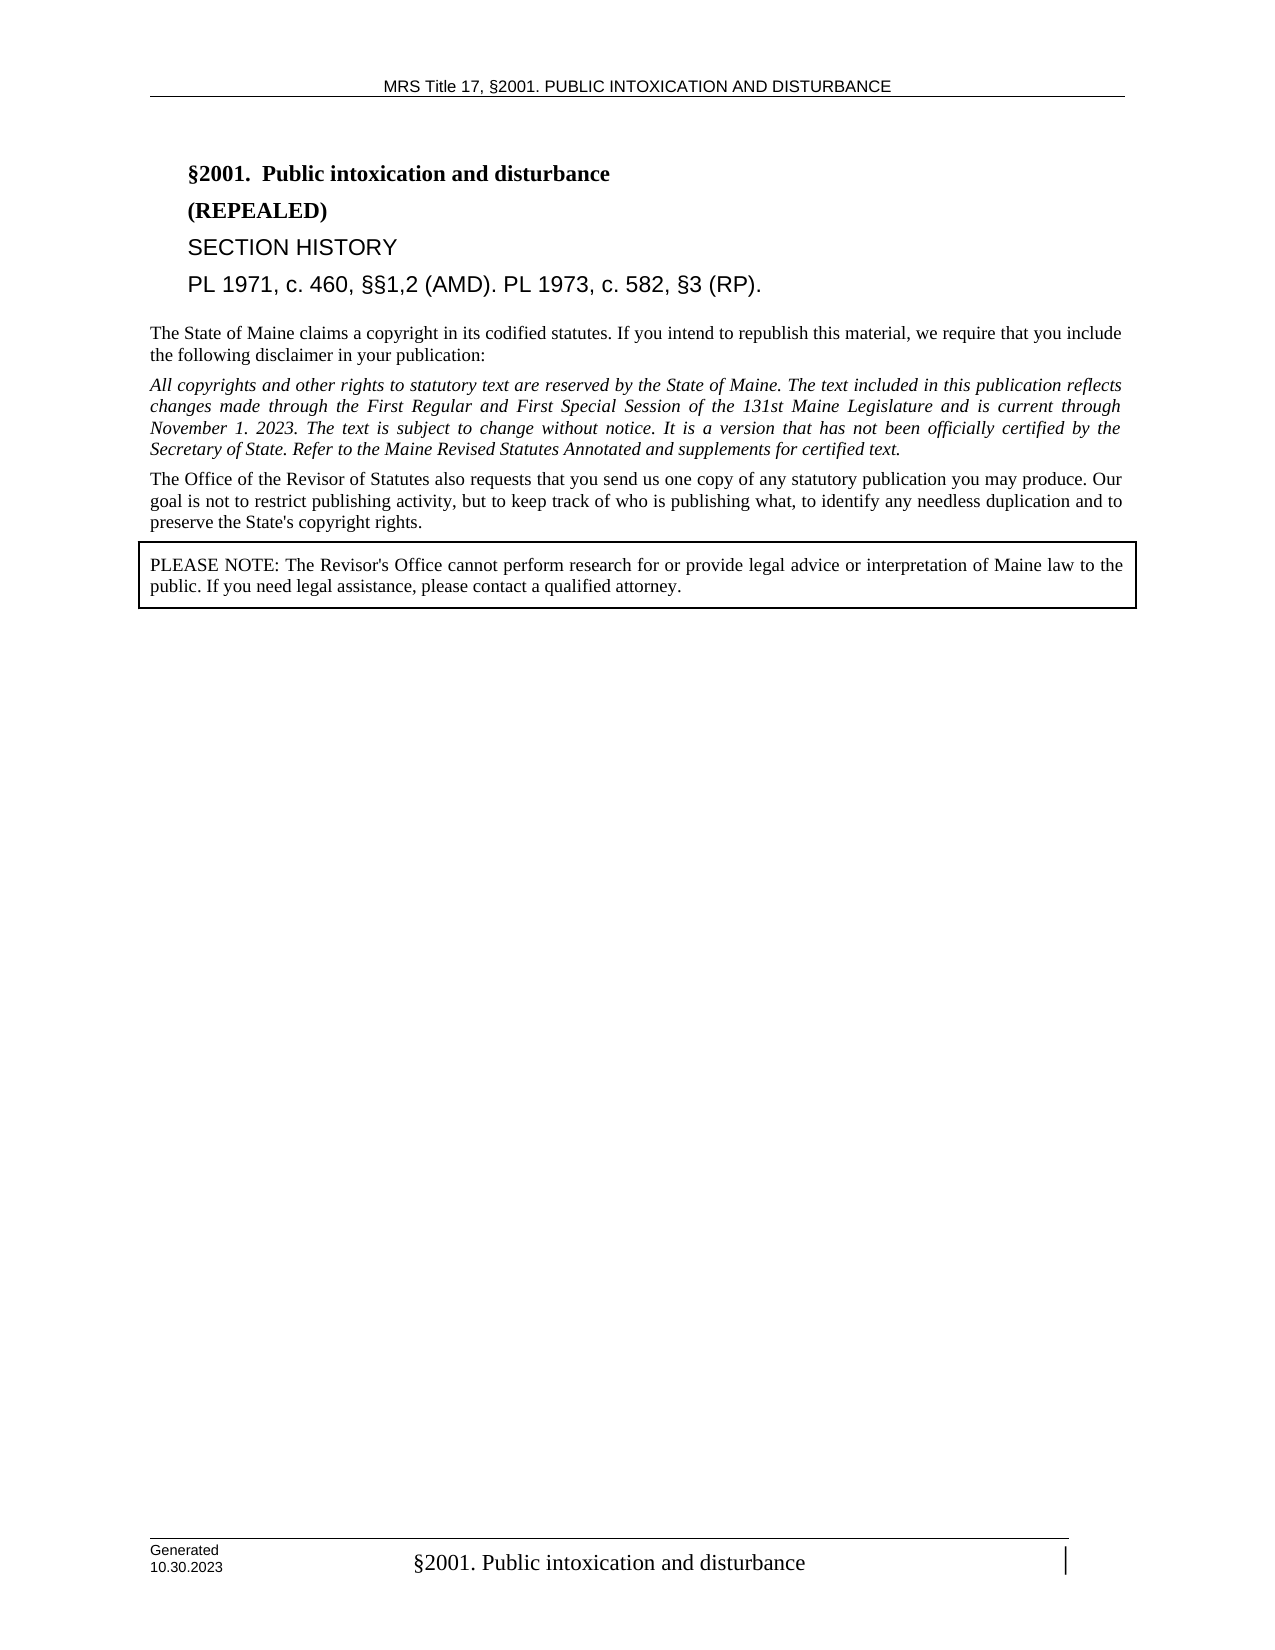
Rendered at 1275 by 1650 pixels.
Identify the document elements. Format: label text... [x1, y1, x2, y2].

text The Office of the Revisor of Statutes also requests that you send us one copy of any statutory publication you may produce. Our goal is not to restrict publishing activity, but to keep track of who is publishing what, to identify any needless duplication and to preserve the State's copyright rights. [150, 468, 1125, 533]
text The State of Maine claims a copyright in its codified statutes. If you intend to republish this material, we require that you include the following disclaimer in your publication: [150, 322, 1125, 365]
text §2001. Public intoxication and disturbance [187, 160, 1125, 187]
text SECTION HISTORY [187, 234, 1125, 260]
text All copyrights and other rights to statutory text are reserved by the State of Maine. The text included in this publication reflects changes made through the First Regular and First Special Session of the 131st Maine Legislature and is current through November 1. 2023 . The text is subject to change without notice. It is a version that has not been officially certified by the Secretary of State. Refer to the Maine Revised Statutes Annotated and supplements for certified text. [150, 373, 1125, 460]
text PLEASE NOTE: The Revisor's Office cannot perform research for or provide legal advice or interpretation of Maine law to the public. If you need legal assistance, please contact a qualified attorney. [140, 543, 1135, 607]
text (REPEALED) [187, 197, 1125, 223]
text PL 1971, c. 460, §§1,2 (AMD). PL 1973, c. 582, §3 (RP). [187, 271, 1125, 297]
